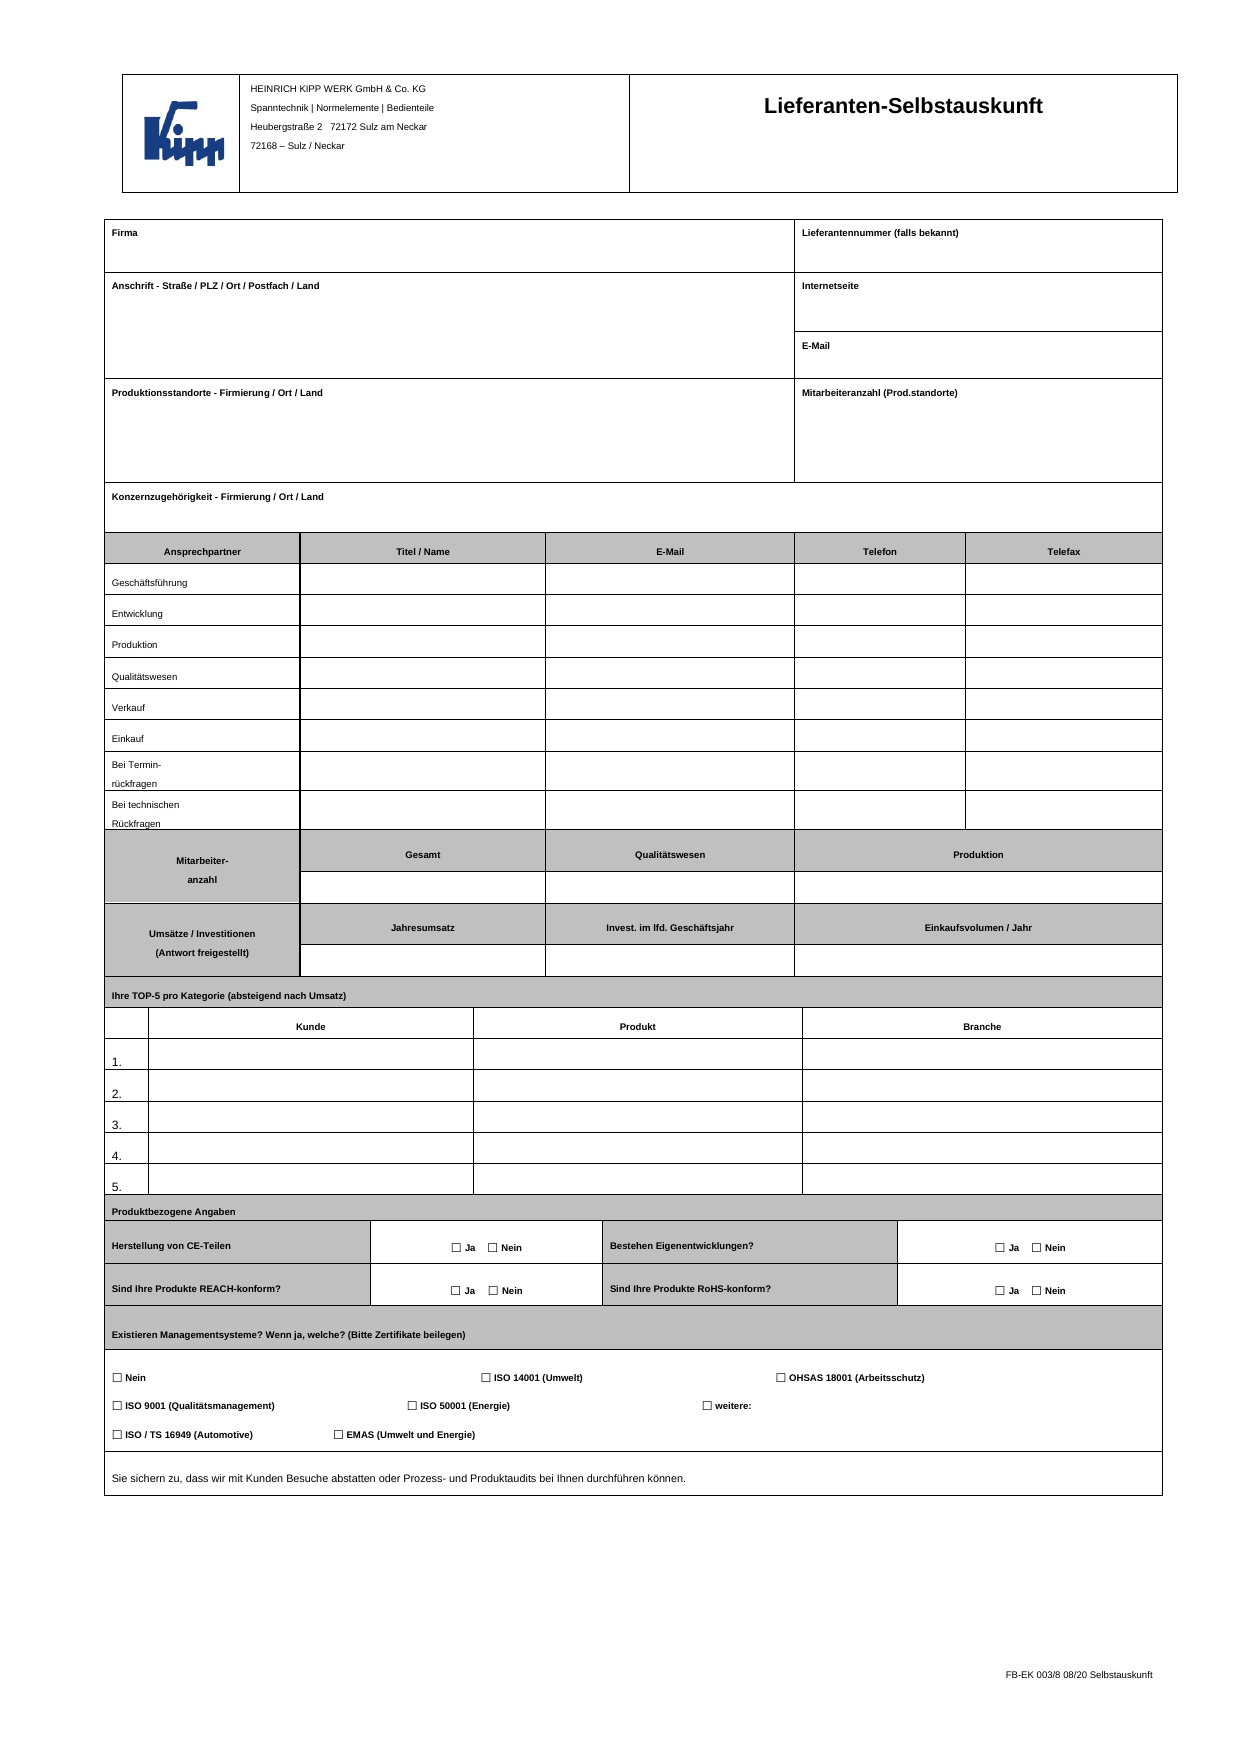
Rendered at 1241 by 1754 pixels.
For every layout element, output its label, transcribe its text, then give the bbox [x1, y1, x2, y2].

table_header Firma [105, 220, 794, 272]
table_cell Produktionsstandorte - Firmierung / Ort / Land [105, 379, 794, 482]
table_cell 1. [105, 1039, 148, 1069]
table_cell [966, 720, 1162, 751]
table_cell [803, 1070, 1162, 1101]
table_cell Ansprechpartner [105, 533, 299, 563]
table_cell Internetseite [795, 273, 1162, 331]
table_cell Umsätze / Investitionen (Antwort freigestellt) [105, 904, 299, 976]
table_cell Invest. im lfd. Geschäftsjahr [546, 904, 794, 944]
table_cell [795, 752, 965, 790]
table_cell Kunde [149, 1008, 473, 1038]
table_cell Produktion [105, 626, 299, 657]
table_cell Qualitätswesen [105, 658, 299, 688]
table_cell [803, 1102, 1162, 1132]
table_cell Sie sichern zu, dass wir mit Kunden Besuche abstatten oder Prozess- und Produktaudits bei Ihnen durchführen können. [105, 1452, 1162, 1495]
table_cell [301, 626, 545, 657]
table_cell [301, 689, 545, 719]
table_cell Telefax [966, 533, 1162, 563]
table_cell Sind Ihre Produkte RoHS-konform? [603, 1264, 897, 1305]
table_cell Produktion [795, 830, 1162, 871]
table_cell Titel / Name [301, 533, 545, 563]
table_cell 4. [105, 1133, 148, 1163]
table_cell [795, 720, 965, 751]
table_cell [803, 1164, 1162, 1194]
table_cell [795, 658, 965, 688]
table_cell [803, 1039, 1162, 1069]
table_cell Anschrift - Straße / PLZ / Ort / Postfach / Land [105, 273, 794, 378]
table_cell Gesamt [301, 830, 545, 871]
table_cell [301, 791, 545, 829]
table_cell Jahresumsatz [301, 904, 545, 944]
table_cell [301, 564, 545, 594]
table_cell [474, 1102, 802, 1132]
table_cell [966, 689, 1162, 719]
table_cell [546, 595, 794, 625]
table_cell [546, 752, 794, 790]
table_cell Telefon [795, 533, 965, 563]
table_cell [966, 791, 1162, 829]
table_cell [546, 658, 794, 688]
table_cell Produktbezogene Angaben [105, 1195, 1162, 1220]
table_header Lieferantennummer (falls bekannt) [795, 220, 1162, 272]
table_cell [474, 1039, 802, 1069]
picture [142, 101, 224, 164]
table_cell 2. [105, 1070, 148, 1101]
table_cell [301, 595, 545, 625]
table_cell [546, 626, 794, 657]
table_cell Bestehen Eigenentwicklungen? [603, 1221, 897, 1263]
table_cell [301, 720, 545, 751]
table_cell 5. [105, 1164, 148, 1194]
table_cell [301, 752, 545, 790]
table_cell Sind Ihre Produkte REACH-konform? [105, 1264, 370, 1305]
table_cell [474, 1133, 802, 1163]
table_cell [474, 1164, 802, 1194]
table_cell [546, 689, 794, 719]
table_cell Ja Nein [371, 1221, 602, 1263]
table_cell Einkaufsvolumen / Jahr [795, 904, 1162, 944]
table_cell Existieren Managementsysteme? Wenn ja, welche? (Bitte Zertifikate beilegen) [105, 1306, 1162, 1349]
table_cell [795, 872, 1162, 902]
table_cell [105, 1008, 148, 1038]
table_cell Bei technischen Rückfragen [105, 791, 299, 829]
table_cell Geschäftsführung [105, 564, 299, 594]
table_cell [795, 564, 965, 594]
table_cell [149, 1164, 473, 1194]
table_cell [149, 1039, 473, 1069]
table_cell [966, 626, 1162, 657]
table_cell Entwicklung [105, 595, 299, 625]
table_cell Ihre TOP-5 pro Kategorie (absteigend nach Umsatz) [105, 977, 1162, 1007]
table_cell Ja Nein [371, 1264, 602, 1305]
table_cell [795, 689, 965, 719]
table_cell E-Mail [546, 533, 794, 563]
table_cell [149, 1102, 473, 1132]
table_cell E-Mail [795, 332, 1162, 378]
table_cell [795, 595, 965, 625]
table_cell Mitarbeiteranzahl (Prod.standorte) [795, 379, 1162, 482]
table_cell [546, 720, 794, 751]
table_cell [149, 1070, 473, 1101]
table_cell Nein ISO 14001 (Umwelt) OHSAS 18001 (Arbeitsschutz) ISO 9001 (Qualitätsmanagement) ISO 50001 (Energie) weitere: ISO / TS 16949 (Automotive) EMAS (Umwelt und Energie) [105, 1350, 1162, 1451]
table_cell [301, 872, 545, 902]
table_cell 3. [105, 1102, 148, 1132]
table_cell Konzernzugehörigkeit - Firmierung / Ort / Land [105, 483, 1162, 532]
table_cell [966, 595, 1162, 625]
table_cell [803, 1133, 1162, 1163]
table_cell Branche [803, 1008, 1162, 1038]
table_cell [966, 564, 1162, 594]
table_cell Ja Nein [898, 1221, 1162, 1263]
table_cell [149, 1133, 473, 1163]
table_cell [966, 658, 1162, 688]
table_cell Einkauf [105, 720, 299, 751]
table_cell [546, 791, 794, 829]
table_cell Produkt [474, 1008, 802, 1038]
table_cell [301, 658, 545, 688]
table_cell Mitarbeiter- anzahl [105, 830, 299, 902]
table_cell Verkauf [105, 689, 299, 719]
table_cell [474, 1070, 802, 1101]
table_cell [546, 872, 794, 902]
table_cell [546, 564, 794, 594]
table_cell Qualitätswesen [546, 830, 794, 871]
table_cell [795, 945, 1162, 976]
table_cell Bei Termin- rückfragen [105, 752, 299, 790]
table_cell Herstellung von CE-Teilen [105, 1221, 370, 1263]
table_cell Ja Nein [898, 1264, 1162, 1305]
table_cell [966, 752, 1162, 790]
table_cell [301, 945, 545, 976]
table_cell [795, 791, 965, 829]
table_cell [795, 626, 965, 657]
table_cell [546, 945, 794, 976]
